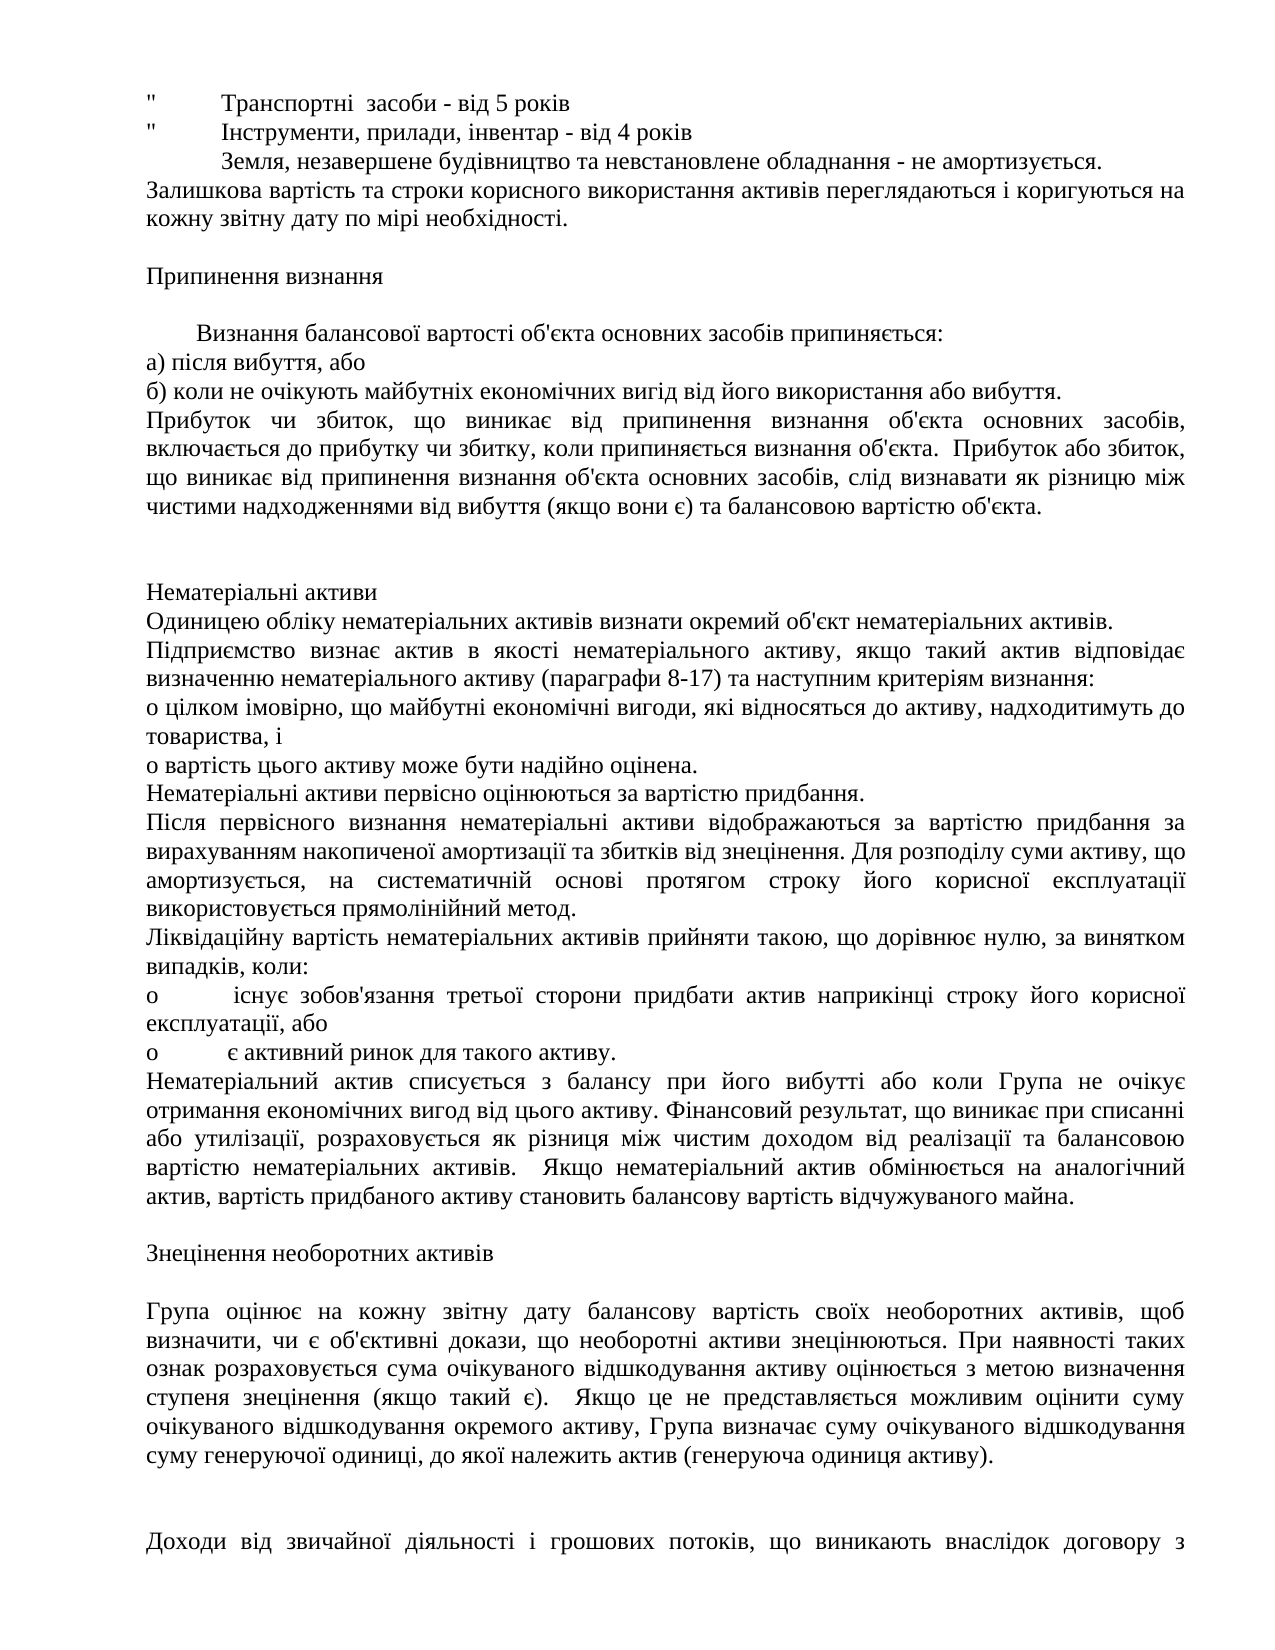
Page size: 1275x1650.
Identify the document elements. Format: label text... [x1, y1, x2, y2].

text o є активний ринок для такого активу. [146, 1037, 1186, 1066]
text o цiлком iмовiрно, що майбутнi економiчнi вигоди, якi вiдносяться до активу, надходитимуть до товариства, i [146, 692, 1186, 750]
text Нематерiальнi активи [146, 577, 1186, 606]
text Припинення визнання [146, 261, 1186, 290]
text Пiсля первiсного визнання нематерiальнi активи вiдображаються за вартiстю придбання за вирахуванням накопиченої амортизацiї та збиткiв вiд знецiнення. Для розподiлу суми активу, що амортизується, на систематичнiй основi протягом строку його корисної експлуатацiї використовується прямолiнiйний метод. [146, 807, 1186, 922]
text " Транспортнi засоби - вiд 5 рокiв [146, 88, 1186, 117]
text б) коли не очiкують майбутнiх економiчних вигiд вiд його використання або вибуття. [146, 376, 1186, 405]
text Прибуток чи збиток, що виникає вiд припинення визнання об'єкта основних засобiв, включається до прибутку чи збитку, коли припиняється визнання об'єкта. Прибуток або збиток, що виникає вiд припинення визнання об'єкта основних засобiв, слiд визнавати як рiзницю мiж чистими надходженнями вiд вибуття (якщо вони є) та балансовою вартiстю об'єкта. [146, 405, 1186, 520]
text o iснує зобов'язання третьої сторони придбати актив наприкiнцi строку його корисної експлуатацiї, або [146, 980, 1186, 1037]
text Нематерiальний актив списується з балансу при його вибуттi або коли Група не очiкує отримання економiчних вигод вiд цього активу. Фiнансовий результат, що виникає при списаннi або утилiзацiї, розраховується як рiзниця мiж чистим доходом вiд реалiзацiї та балансовою вартiстю нематерiальних активiв. Якщо нематерiальний актив обмiнюється на аналогiчний актив, вартiсть придбаного активу становить балансову вартiсть вiдчужуваного майна. [146, 1066, 1186, 1210]
text Пiдприємство визнає актив в якостi нематерiального активу, якщо такий актив вiдповiдає визначенню нематерiального активу (параграфи 8-17) та наступним критерiям визнання: [146, 635, 1186, 692]
text " Iнструменти, прилади, iнвентар - вiд 4 рокiв [146, 117, 1186, 146]
text Група оцiнює на кожну звiтну дату балансову вартiсть своїх необоротних активiв, щоб визначити, чи є об'єктивнi докази, що необоротнi активи знецiнюються. При наявностi таких ознак розраховується сума очiкуваного вiдшкодування активу оцiнюється з метою визначення ступеня знецiнення (якщо такий є). Якщо це не представляється можливим оцiнити суму очiкуваного вiдшкодування окремого активу, Група визначає суму очiкуваного вiдшкодування суму генеруючої одиницi, до якої належить актив (генеруюча одиниця активу). [146, 1296, 1186, 1468]
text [146, 1526, 1186, 1555]
text Лiквiдацiйну вартiсть нематерiальних активiв прийняти такою, що дорiвнює нулю, за винятком випадкiв, коли: [146, 922, 1186, 980]
text Земля, незавершене будiвництво та невстановлене обладнання - не амортизується. [146, 146, 1186, 175]
text а) пiсля вибуття, або [146, 347, 1186, 376]
text o вартiсть цього активу може бути надiйно оцiнена. [146, 750, 1186, 778]
text Залишкова вартiсть та строки корисного використання активiв переглядаються i коригуються на кожну звiтну дату по мiрi необхiдностi. [146, 175, 1186, 232]
text Визнання балансової вартостi об'єкта основних засобiв припиняється: [146, 318, 1186, 347]
text Знецiнення необоротних активiв [146, 1238, 1186, 1267]
text Нематерiальнi активи первiсно оцiнюються за вартiстю придбання. [146, 778, 1186, 807]
text Одиницею облiку нематерiальних активiв визнати окремий об'єкт нематерiальних активiв. [146, 606, 1186, 635]
